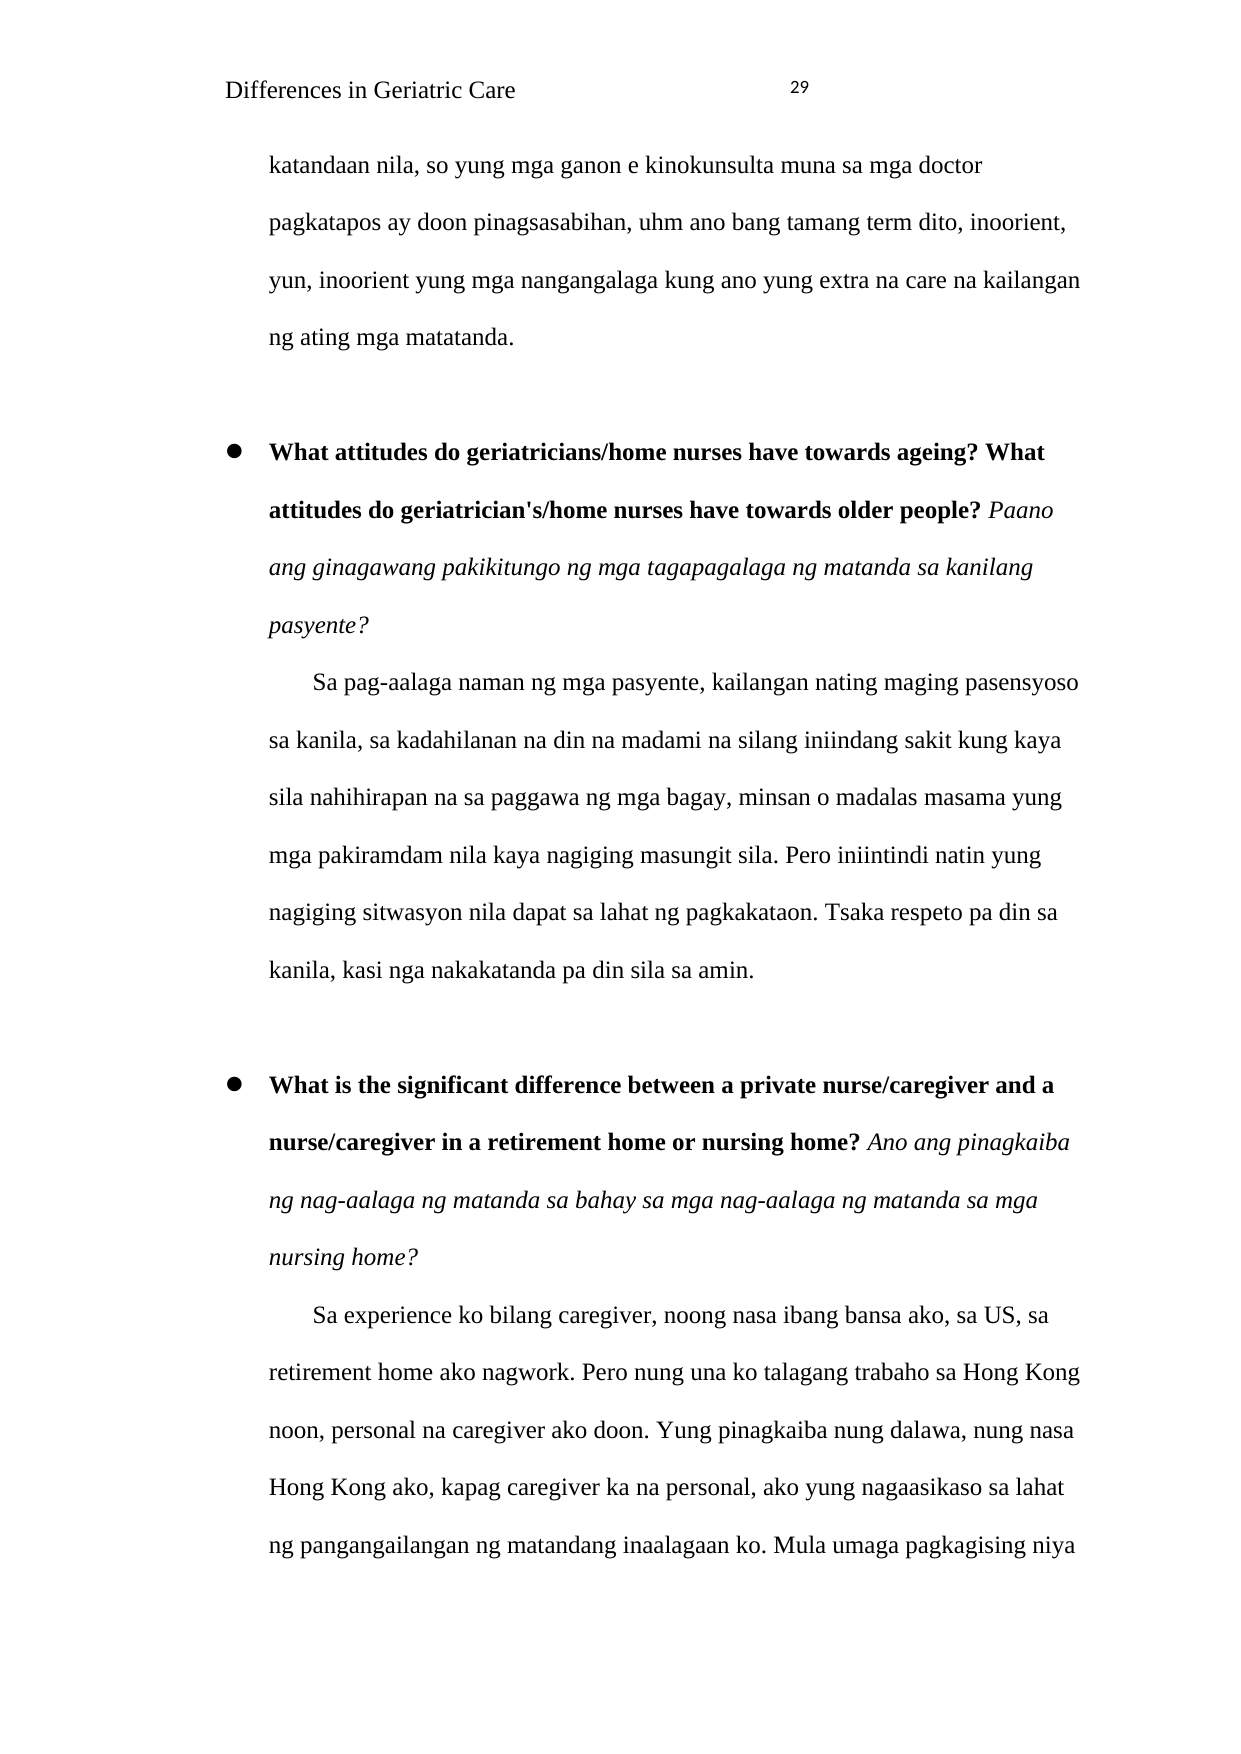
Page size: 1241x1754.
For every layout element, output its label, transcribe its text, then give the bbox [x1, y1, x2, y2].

list Sa pag-aalaga naman ng mga pasyente, kailangan nating maging pasensyoso sa kanila, sa kadahilanan na din na madami na silang iniindang sakit kung kaya sila nahihirapan na sa paggawa ng mga bagay, minsan o madalas masama yung mga pakiramdam nila kaya nagiging masungit sila. Pero iniintindi natin yung nagiging sitwasyon nila dapat sa lahat ng pagkakataon. Tsaka respeto pa din sa kanila, kasi nga nakakatanda pa din sila sa amin. [269, 667, 1090, 984]
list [269, 1300, 1090, 1559]
list What attitudes do geriatricians/home nurses have towards ageing? What attitudes do geriatrician's/home nurses have towards older people? Paano ang ginagawang pakikitungo ng mga tagapagalaga ng matanda sa kanilang pasyente? [225, 437, 1090, 639]
list What is the significant difference between a private nurse/caregiver and a nurse/caregiver in a retirement home or nursing home? Ano ang pinagkaiba ng nag-aalaga ng matanda sa bahay sa mga nag-aalaga ng matanda sa mga nursing home? [225, 1070, 1090, 1271]
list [269, 150, 1090, 351]
